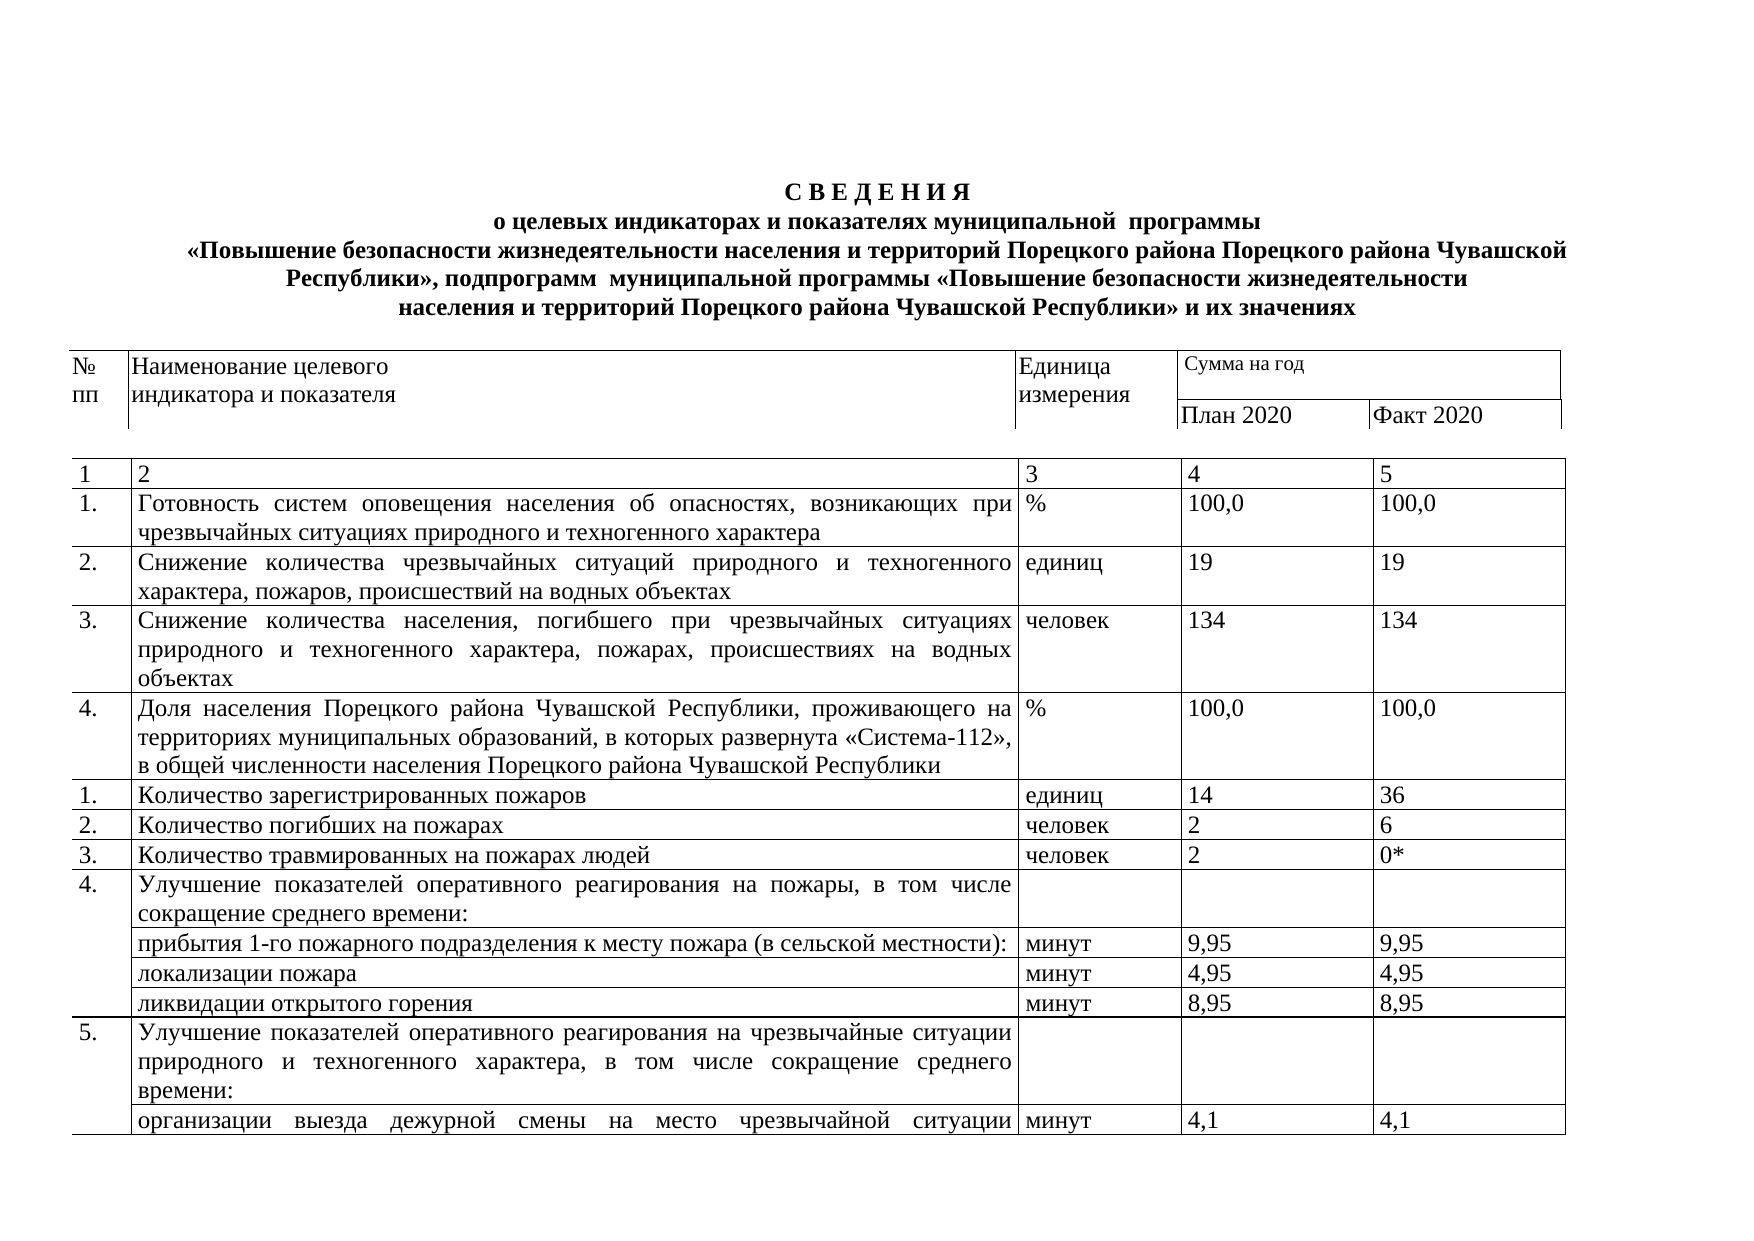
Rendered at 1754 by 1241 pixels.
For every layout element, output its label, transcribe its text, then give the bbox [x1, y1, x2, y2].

table_cell [1019, 870, 1181, 927]
table_cell 9,95 [1182, 928, 1373, 957]
table_cell 100,0 [1182, 693, 1373, 779]
table_header 4 [1182, 459, 1373, 487]
table_cell минут [1019, 988, 1181, 1016]
table_header 1 [72, 459, 131, 487]
table_cell минут [1019, 958, 1181, 987]
table_cell 6 [1374, 810, 1565, 839]
table_cell Снижение количества чрезвычайных ситуаций природного и техногенного характера, пожаров, происшествий на водных объектах [132, 547, 1018, 604]
table_cell [1182, 870, 1373, 927]
table_cell 4,1 [1374, 1105, 1565, 1133]
table_header № пп [69, 351, 128, 429]
table_cell 4,95 [1182, 958, 1373, 987]
table_cell 2 [1182, 840, 1373, 868]
table_header 5 [1374, 459, 1565, 487]
table_cell 8,95 [1182, 988, 1373, 1016]
table_cell [1182, 1018, 1373, 1104]
table_cell [1019, 1018, 1181, 1104]
table_cell минут [1019, 928, 1181, 957]
table_cell % [1019, 693, 1181, 779]
table_header Единица измерения [1016, 351, 1177, 429]
table_cell 4. [72, 870, 131, 1016]
table_cell 3. [72, 840, 131, 868]
table_header 3 [1019, 459, 1181, 487]
table_cell человек [1019, 606, 1181, 692]
table_cell 2. [72, 810, 131, 839]
table_cell 2. [72, 547, 131, 604]
table_cell единиц [1019, 780, 1181, 809]
text «Повышение безопасности жизнедеятельности населения и территорий Порецкого района Порецкого района Чувашской [118, 235, 1636, 263]
table_header 2 [132, 459, 1018, 487]
table_cell 14 [1182, 780, 1373, 809]
text С В Е Д Е Н И Я [118, 177, 1636, 206]
table_cell Количество зарегистрированных пожаров [132, 780, 1018, 809]
table_cell Улучшение показателей оперативного реагирования на пожары, в том числе сокращение среднего времени: [132, 870, 1018, 927]
text Республики», подпрограмм муниципальной программы «Повышение безопасности жизнедеятельности [118, 263, 1636, 292]
table_cell минут [1019, 1105, 1181, 1133]
table_cell Количество погибших на пожарах [132, 810, 1018, 839]
table_cell Улучшение показателей оперативного реагирования на чрезвычайные ситуации природного и техногенного характера, в том числе сокращение среднего времени: [132, 1018, 1018, 1104]
text о целевых индикаторах и показателях муниципальной программы [118, 206, 1636, 235]
table_cell 134 [1182, 606, 1373, 692]
table_cell Доля населения Порецкого района Чувашской Республики, проживающего на территориях муниципальных образований, в которых развернута «Система-112», в общей численности населения Порецкого района Чувашской Республики [132, 693, 1018, 779]
table_cell План 2020 [1178, 400, 1369, 429]
table_cell 8,95 [1374, 988, 1565, 1016]
table_cell 100,0 [1374, 489, 1565, 546]
table_cell [1374, 870, 1565, 927]
table_cell 100,0 [1374, 693, 1565, 779]
table_cell человек [1019, 840, 1181, 868]
table_cell 4,95 [1374, 958, 1565, 987]
text населения и территорий Порецкого района Чувашской Республики» и их значениях [118, 292, 1636, 321]
table_cell 19 [1182, 547, 1373, 604]
table_cell 19 [1374, 547, 1565, 604]
table_cell единиц [1019, 547, 1181, 604]
table_cell локализации пожара [132, 958, 1018, 987]
table_cell 9,95 [1374, 928, 1565, 957]
table_cell 134 [1374, 606, 1565, 692]
table_cell 2 [1182, 810, 1373, 839]
table_cell Снижение количества населения, погибшего при чрезвычайных ситуациях природного и техногенного характера, пожарах, происшествиях на водных объектах [132, 606, 1018, 692]
table_cell 1. [72, 780, 131, 809]
table_cell прибытия 1-го пожарного подразделения к месту пожара (в сельской местности): [132, 928, 1018, 957]
table_cell Готовность систем оповещения населения об опасностях, возникающих при чрезвычайных ситуациях природного и техногенного характера [132, 489, 1018, 546]
table_cell ликвидации открытого горения [132, 988, 1018, 1016]
table_cell 4. [72, 693, 131, 779]
table_cell 1. [72, 489, 131, 546]
table_cell [1374, 1018, 1565, 1104]
table_cell человек [1019, 810, 1181, 839]
table_header Сумма на год [1178, 351, 1560, 399]
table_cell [132, 1105, 1018, 1133]
table_header Наименование целевого индикатора и показателя [129, 351, 1015, 429]
table_cell % [1019, 489, 1181, 546]
table_cell 100,0 [1182, 489, 1373, 546]
table_cell 5. [72, 1018, 131, 1133]
table_cell Количество травмированных на пожарах людей [132, 840, 1018, 868]
table_cell 4,1 [1182, 1105, 1373, 1133]
table_cell 36 [1374, 780, 1565, 809]
table_cell Факт 2020 [1370, 400, 1561, 429]
table_cell 0* [1374, 840, 1565, 868]
table_cell 3. [72, 606, 131, 692]
